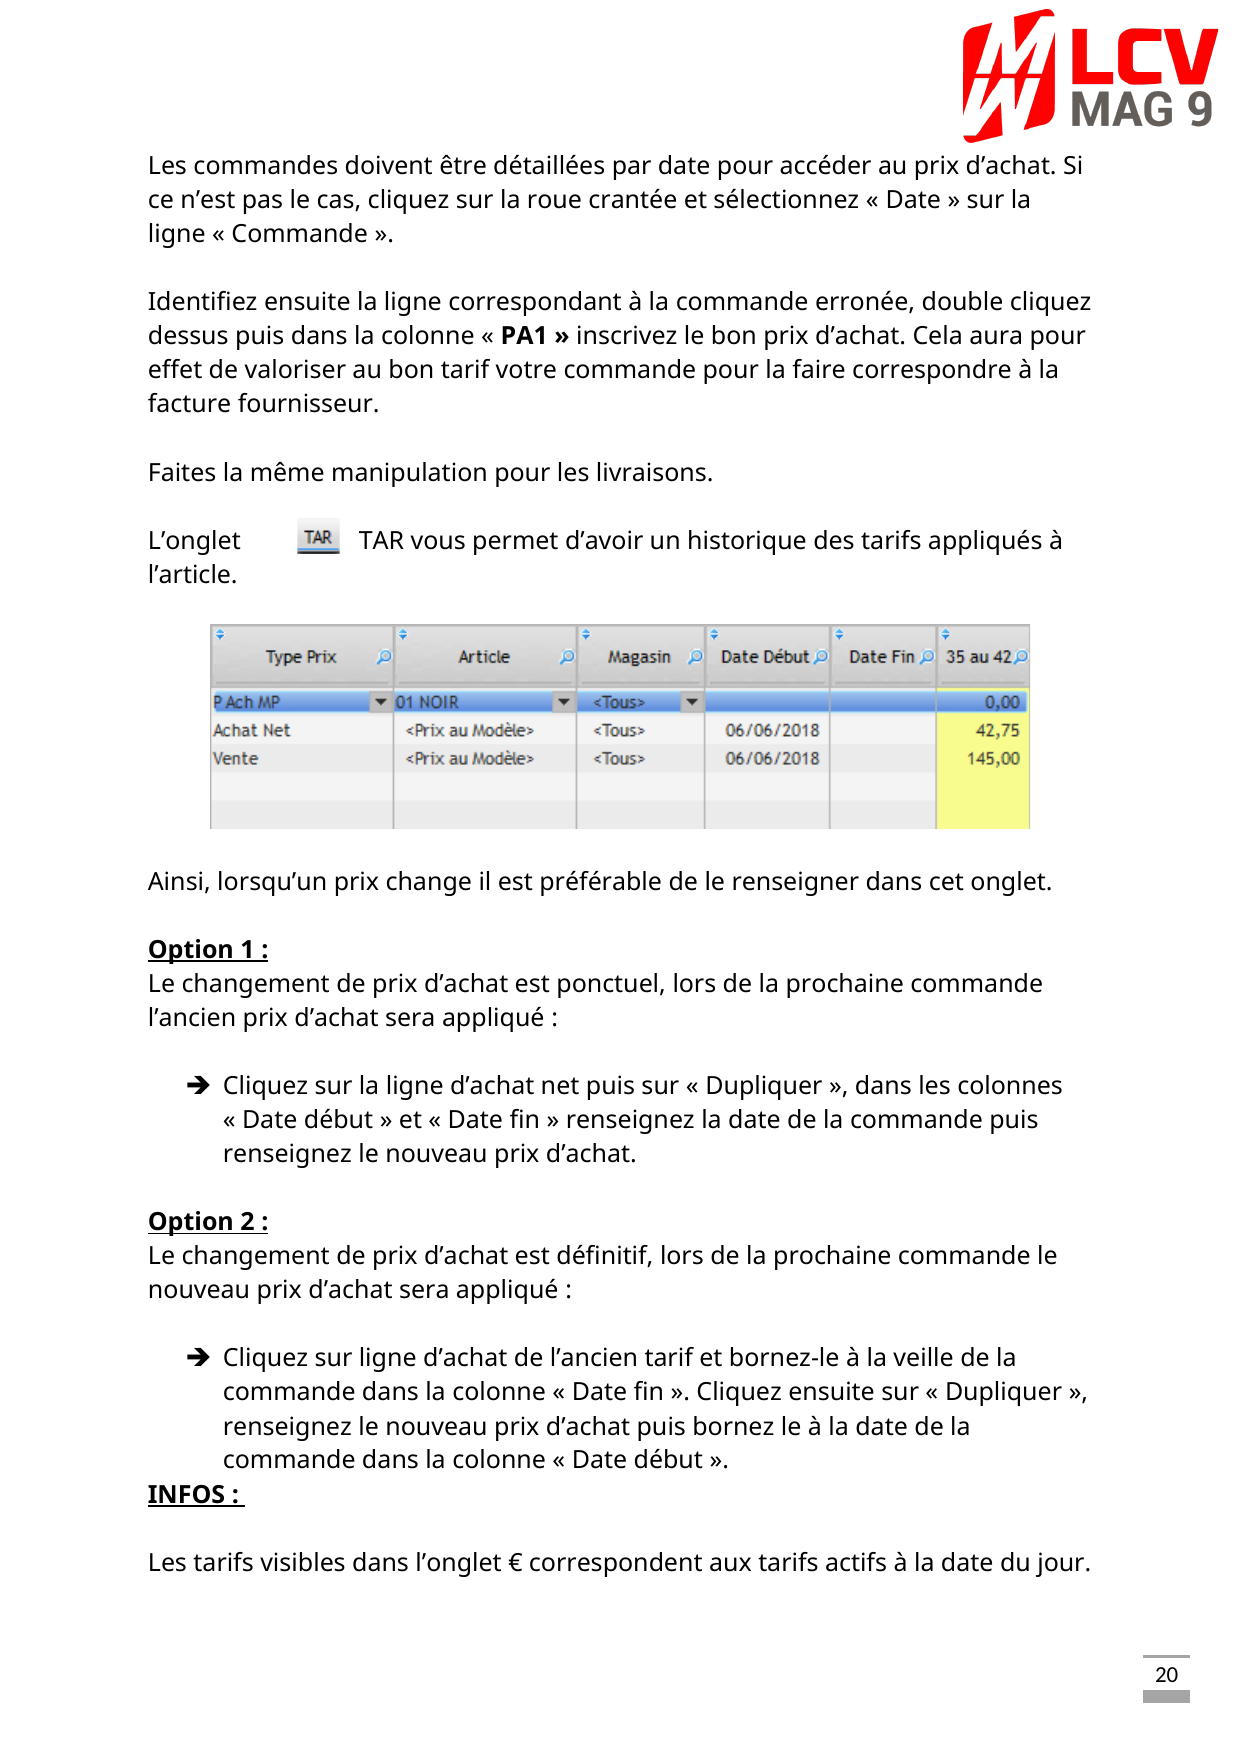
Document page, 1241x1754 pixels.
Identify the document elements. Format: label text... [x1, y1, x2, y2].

picture [210, 624, 1031, 829]
text Le changement de prix d’achat est définitif, lors de la prochaine commande le nouveau prix d’achat sera appliqué : [148, 1238, 1093, 1306]
text Les commandes doivent être détaillées par date pour accéder au prix d’achat. Si ce n’est pas le cas, cliquez sur la roue crantée et sélectionnez « Date » sur la ligne « Commande ». [148, 148, 1093, 250]
list Cliquez sur la ligne d’achat net puis sur « Dupliquer », dans les colonnes « Date début » et « Date fin » renseignez la date de la commande puis renseignez le nouveau prix d’achat. [185, 1067, 1093, 1170]
text Le changement de prix d’achat est ponctuel, lors de la prochaine commande l’ancien prix d’achat sera appliqué : [148, 965, 1093, 1033]
list Cliquez sur ligne d’achat de l’ancien tarif et bornez-le à la veille de la commande dans la colonne « Date fin ». Cliquez ensuite sur « Dupliquer », renseignez le nouveau prix d’achat puis bornez le à la date de la commande dans la colonne « Date début ». [185, 1340, 1093, 1476]
text Option 1 : [148, 931, 1093, 965]
text Identifiez ensuite la ligne correspondant à la commande erronée, double cliquez dessus puis dans la colonne « PA1 » inscrivez le bon prix d’achat. Cela aura pour effet de valoriser au bon tarif votre commande pour la faire correspondre à la facture fournisseur. [148, 284, 1093, 420]
text Option 2 : [148, 1204, 1093, 1238]
picture [961, 7, 1219, 144]
text Les tarifs visibles dans l’onglet € correspondent aux tarifs actifs à la date du jour. [148, 1544, 1093, 1578]
text INFOS : [148, 1476, 1093, 1510]
picture [295, 518, 340, 552]
text L’onglet TAR vous permet d’avoir un historique des tarifs appliqués à l’article. [148, 522, 1093, 590]
text Ainsi, lorsqu’un prix change il est préférable de le renseigner dans cet onglet. [148, 863, 1093, 897]
text Faites la même manipulation pour les livraisons. [148, 454, 1093, 488]
